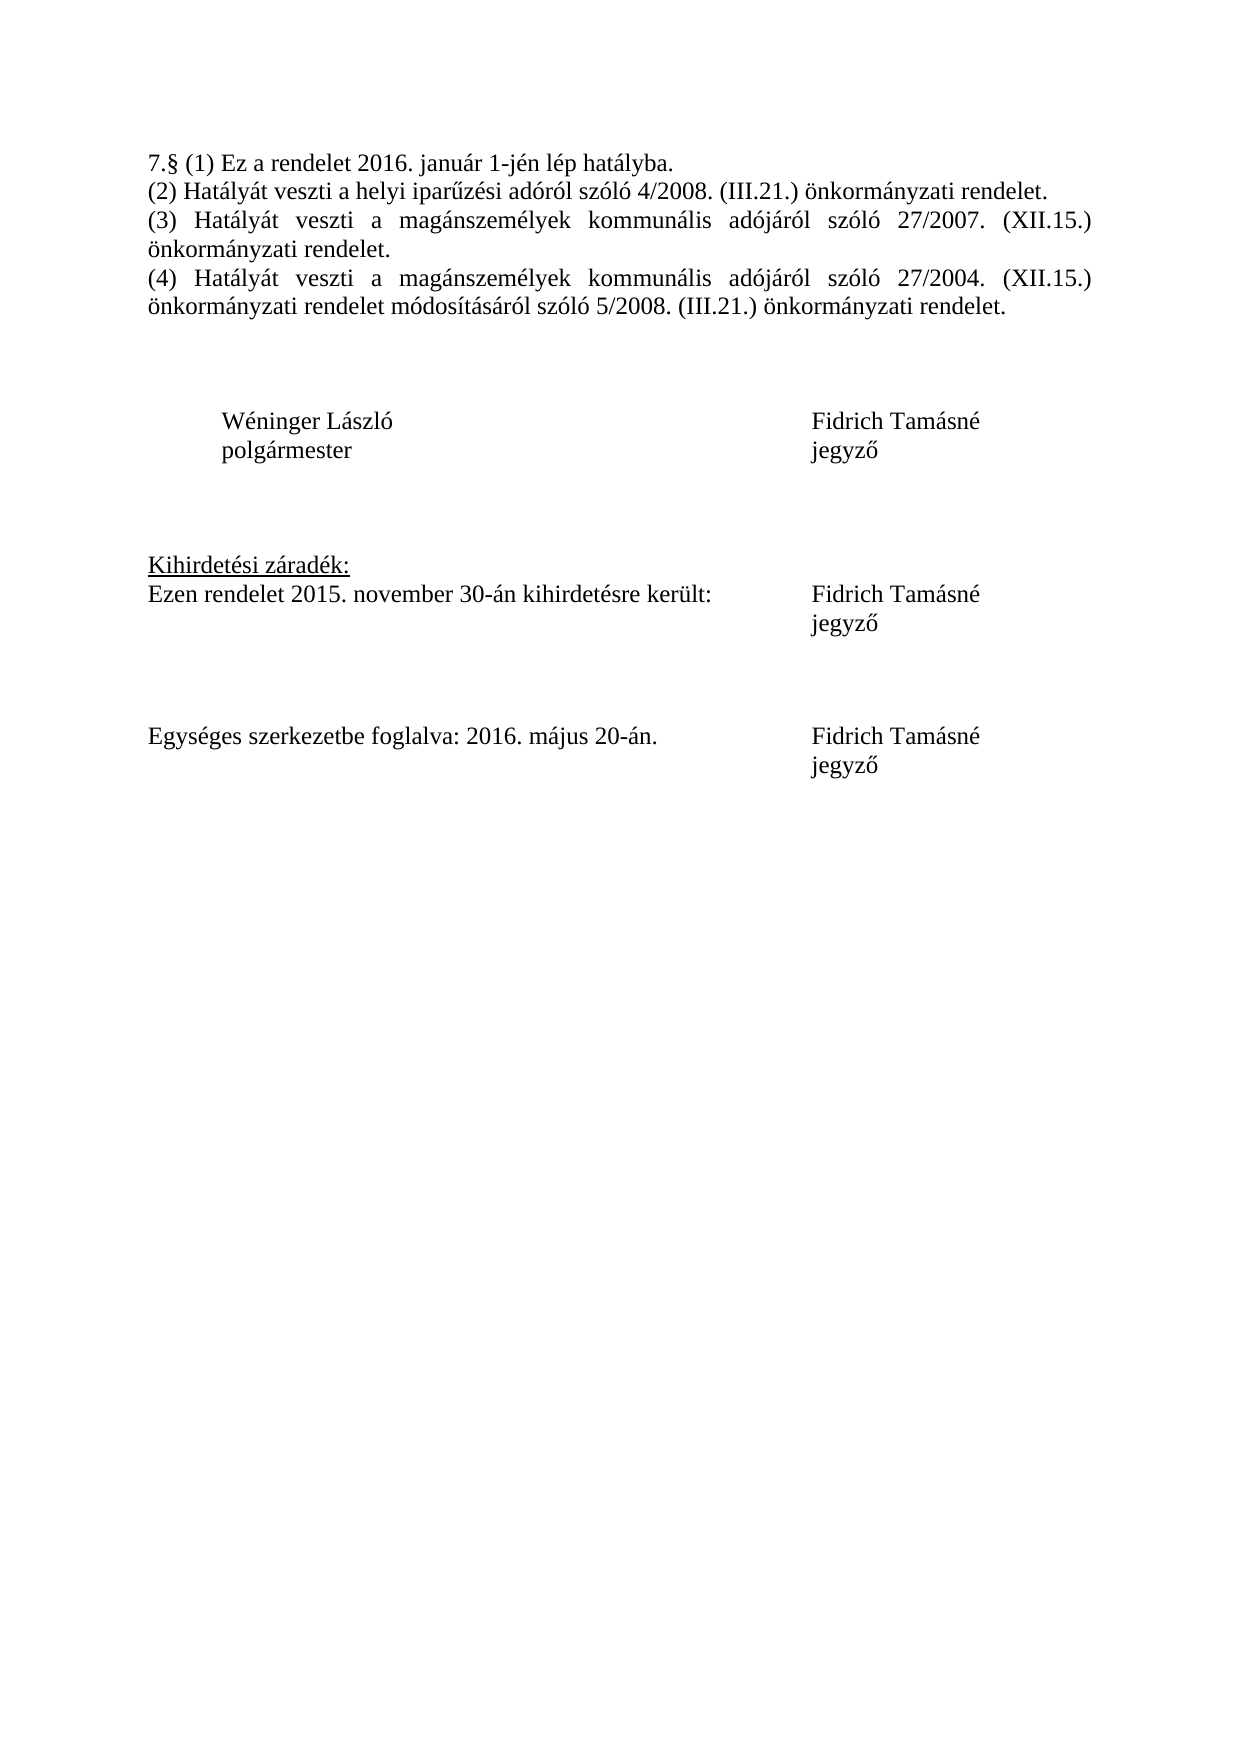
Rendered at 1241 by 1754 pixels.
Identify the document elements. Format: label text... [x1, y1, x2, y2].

text 7.§ (1) Ez a rendelet 2016. január 1-jén lép hatályba. [148, 148, 1093, 176]
text Kihirdetési záradék: [148, 550, 1093, 579]
text Ezen rendelet 2015. november 30-án kihirdetésre került: Fidrich Tamásné [148, 579, 1093, 608]
text polgármester jegyző [148, 435, 1093, 464]
text Egységes szerkezetbe foglalva: 2016. május 20-án. Fidrich Tamásné [148, 721, 1093, 750]
text (2) Hatályát veszti a helyi iparűzési adóról szóló 4/2008. (III.21.) önkormányzati rendelet. [148, 176, 1093, 205]
text (3) Hatályát veszti a magánszemélyek kommunális adójáról szóló 27/2007. (XII.15.) önkormányzati rendelet. [148, 205, 1093, 263]
text (4) Hatályát veszti a magánszemélyek kommunális adójáról szóló 27/2004. (XII.15.) önkormányzati rendelet módosításáról szóló 5/2008. (III.21.) önkormányzati rendelet. [148, 263, 1093, 320]
text Wéninger László Fidrich Tamásné [148, 406, 1093, 435]
text jegyző [148, 608, 1093, 636]
text jegyző [148, 750, 1093, 779]
